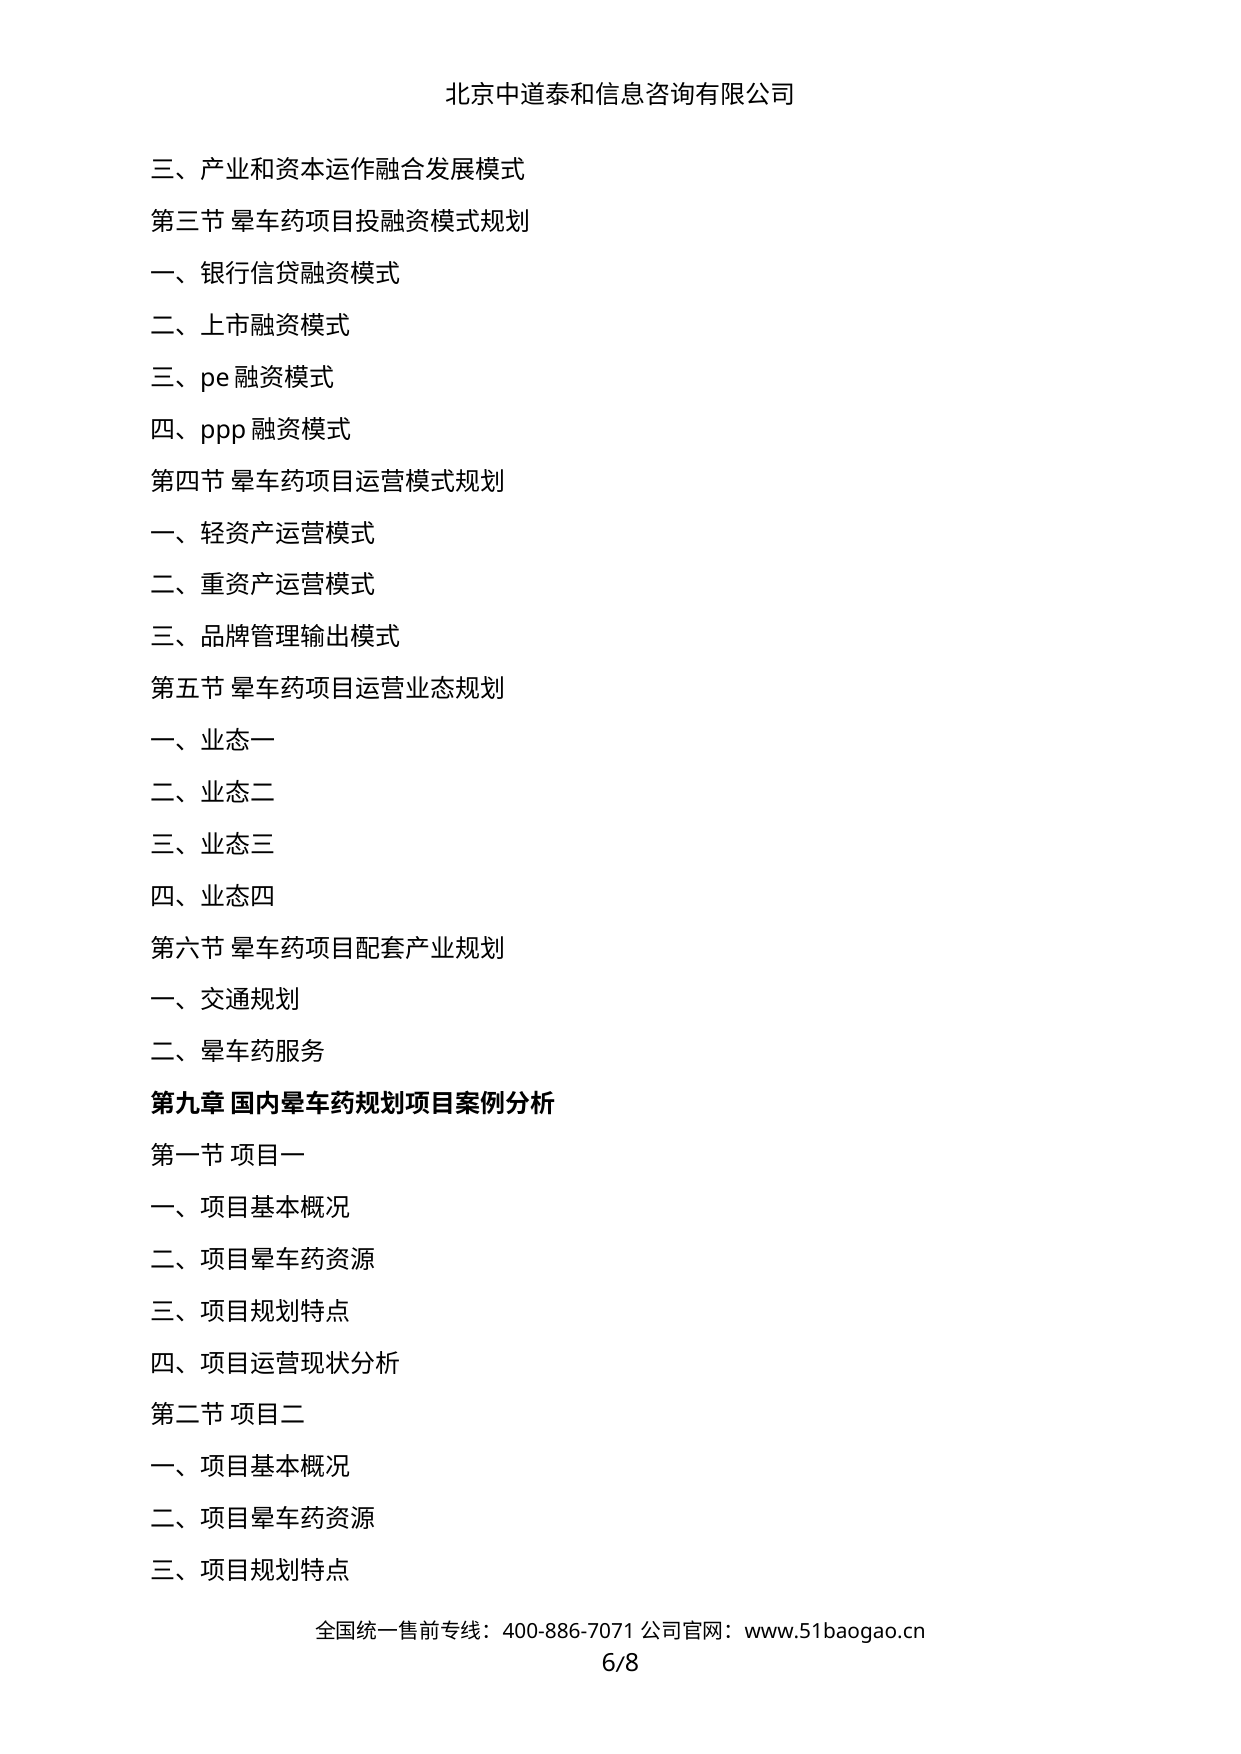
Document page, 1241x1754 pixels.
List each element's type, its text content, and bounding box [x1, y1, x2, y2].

text 二、项目晕车药资源 [150, 1239, 1090, 1276]
text 第五节 晕车药项目运营业态规划 [150, 669, 1090, 705]
text 三、品牌管理输出模式 [150, 617, 1090, 653]
text 四、业态四 [150, 876, 1090, 912]
text 第九章 国内晕车药规划项目案例分析 [150, 1084, 1090, 1120]
text 三、pe融资模式 [150, 357, 1090, 394]
text 第六节 晕车药项目配套产业规划 [150, 928, 1090, 964]
text 一、轻资产运营模式 [150, 513, 1090, 549]
text 二、重资产运营模式 [150, 565, 1090, 601]
text 一、业态一 [150, 721, 1090, 757]
text 一、交通规划 [150, 980, 1090, 1016]
text 四、项目运营现状分析 [150, 1343, 1090, 1379]
text 第一节 项目一 [150, 1136, 1090, 1172]
text 三、项目规划特点 [150, 1551, 1090, 1587]
text 二、晕车药服务 [150, 1032, 1090, 1068]
text 二、业态二 [150, 772, 1090, 809]
text 第二节 项目二 [150, 1395, 1090, 1431]
text 二、项目晕车药资源 [150, 1499, 1090, 1535]
text 第四节 晕车药项目运营模式规划 [150, 461, 1090, 497]
text 三、项目规划特点 [150, 1291, 1090, 1327]
text 三、产业和资本运作融合发展模式 [150, 150, 1090, 186]
text 一、项目基本概况 [150, 1447, 1090, 1483]
text 一、银行信贷融资模式 [150, 254, 1090, 290]
text 四、ppp融资模式 [150, 409, 1090, 446]
text 一、项目基本概况 [150, 1187, 1090, 1224]
text 第三节 晕车药项目投融资模式规划 [150, 202, 1090, 238]
text 二、上市融资模式 [150, 306, 1090, 342]
text 三、业态三 [150, 824, 1090, 861]
